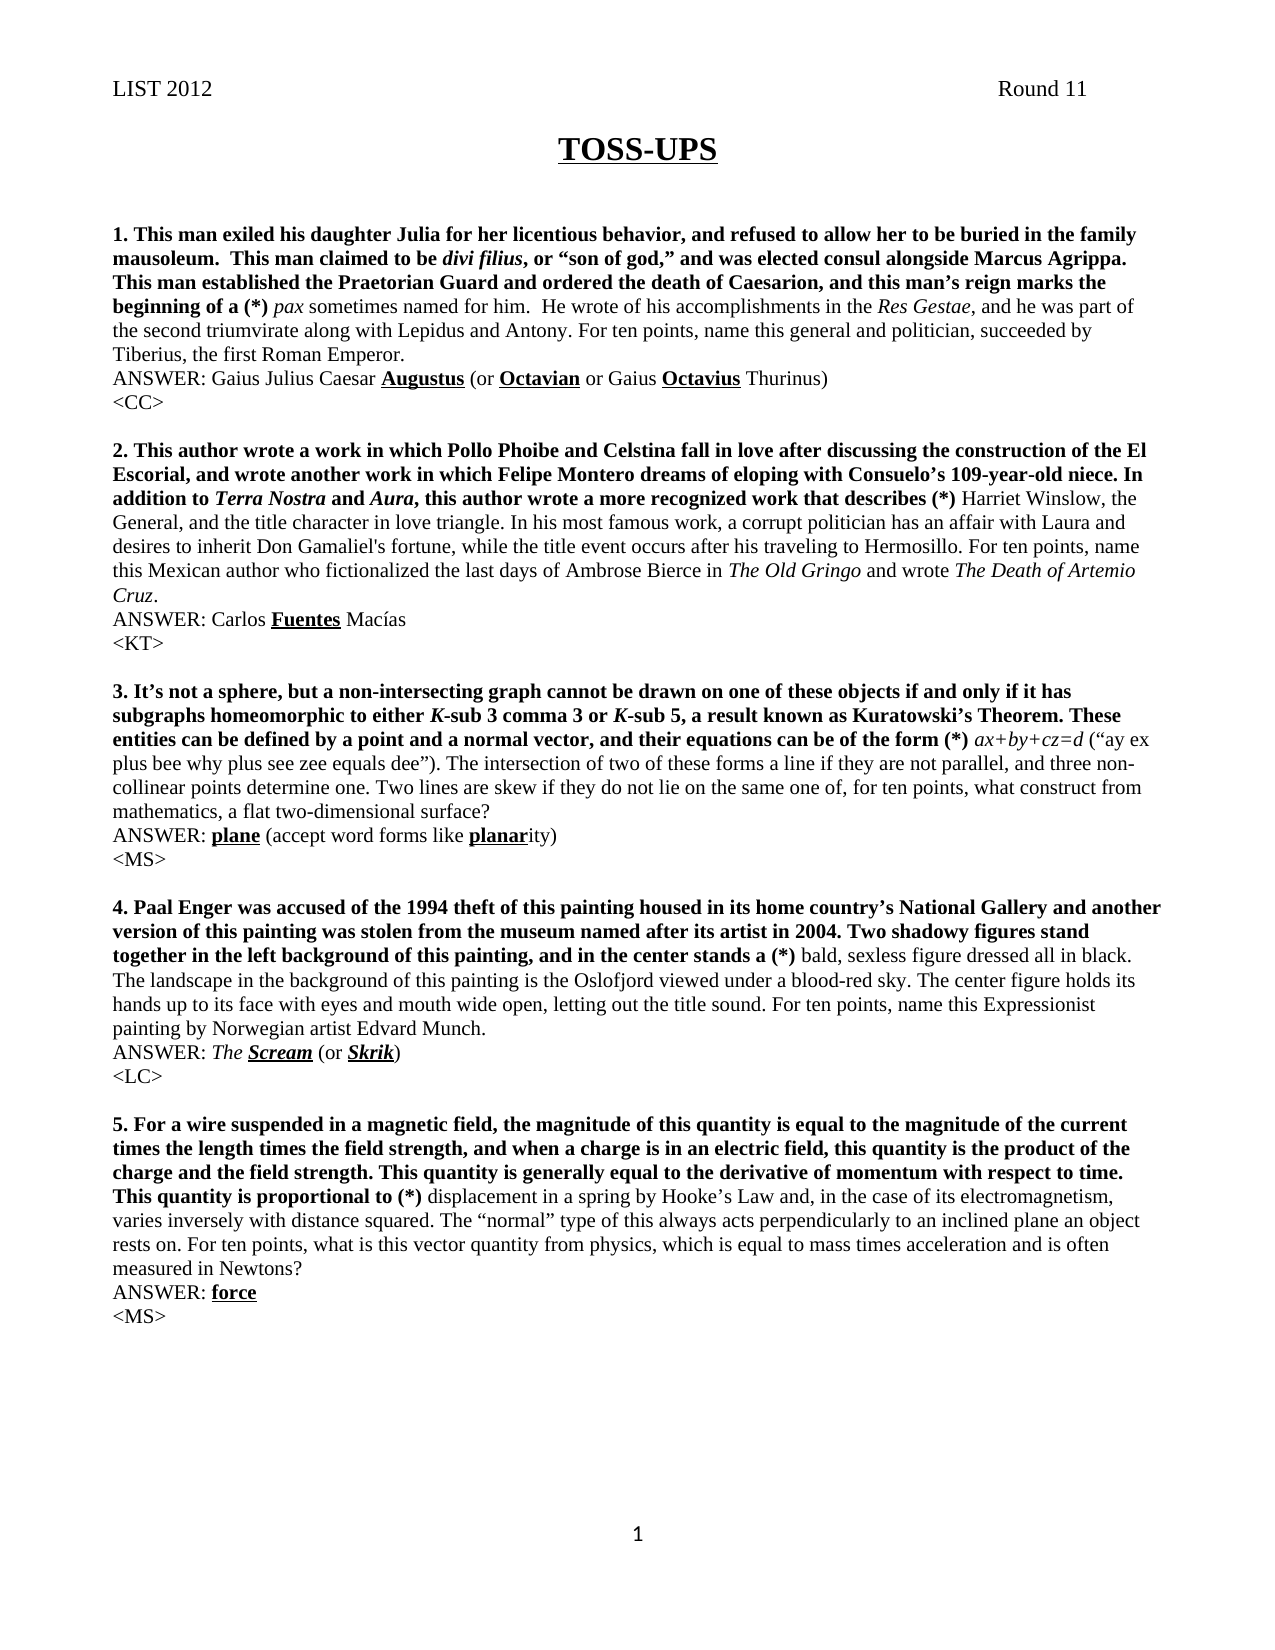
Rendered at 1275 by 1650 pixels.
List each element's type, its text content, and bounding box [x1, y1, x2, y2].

text TOSS-UPS [112, 129, 1162, 168]
text 1. This man exiled his daughter Julia for her licentious behavior, and refused to allow her to be buried in the family mausoleum. This man claimed to be divi filius, or “son of god,” and was elected consul alongside Marcus Agrippa. This man established the Praetorian Guard and ordered the death of Caesarion, and this man’s reign marks the beginning of a (*) pax sometimes named for him. He wrote of his accomplishments in the Res Gestae, and he was part of the second triumvirate along with Lepidus and Antony. For ten points, name this general and politician, succeeded by Tiberius, the first Roman Emperor. ANSWER: Gaius Julius Caesar Augustus (or Octavian or Gaius Octavius Thurinus) <CC> 2. This author wrote a work in which Pollo Phoibe and Celstina fall in love after discussing the construction of the El Escorial, and wrote another work in which Felipe Montero dreams of eloping with Consuelo’s 109-year-old niece. In addition to Terra Nostra and Aura, this author wrote a more recognized work that describes (*) Harriet Winslow, the General, and the title character in love triangle. In his most famous work, a corrupt politician has an affair with Laura and desires to inherit Don Gamaliel's fortune, while the title event occurs after his traveling to Hermosillo. For ten points, name this Mexican author who fictionalized the last days of Ambrose Bierce in The Old Gringo and wrote The Death of Artemio Cruz. ANSWER: Carlos Fuentes Macías <KT> 3. It’s not a sphere, but a non-intersecting graph cannot be drawn on one of these objects if and only if it has subgraphs homeomorphic to either K-sub 3 comma 3 or K-sub 5, a result known as Kuratowski’s Theorem. These entities can be defined by a point and a normal vector, and their equations can be of the form (*) ax+by+cz=d (“ay ex plus bee why plus see zee equals dee”). The intersection of two of these forms a line if they are not parallel, and three non-collinear points determine one. Two lines are skew if they do not lie on the same one of, for ten points, what construct from mathematics, a flat two-dimensional surface? ANSWER: plane (accept word forms like planarity) <MS> 4. Paal Enger was accused of the 1994 theft of this painting housed in its home country’s National Gallery and another version of this painting was stolen from the museum named after its artist in 2004. Two shadowy figures stand together in the left background of this painting, and in the center stands a (*) bald, sexless figure dressed all in black. The landscape in the background of this painting is the Oslofjord viewed under a blood-red sky. The center figure holds its hands up to its face with eyes and mouth wide open, letting out the title sound. For ten points, name this Expressionist painting by Norwegian artist Edvard Munch. ANSWER: The Scream (or Skrik) <LC> 5. For a wire suspended in a magnetic field, the magnitude of this quantity is equal to the magnitude of the current times the length times the field strength, and when a charge is in an electric field, this quantity is the product of the charge and the field strength. This quantity is generally equal to the derivative of momentum with respect to time. This quantity is proportional to (*) displacement in a spring by Hooke’s Law and, in the case of its electromagnetism, varies inversely with distance squared. The “normal” type of this always acts perpendicularly to an inclined plane an object rests on. For ten points, what is this vector quantity from physics, which is equal to mass times acceleration and is often measured in Newtons? ANSWER: force <MS> [112, 222, 1162, 1356]
